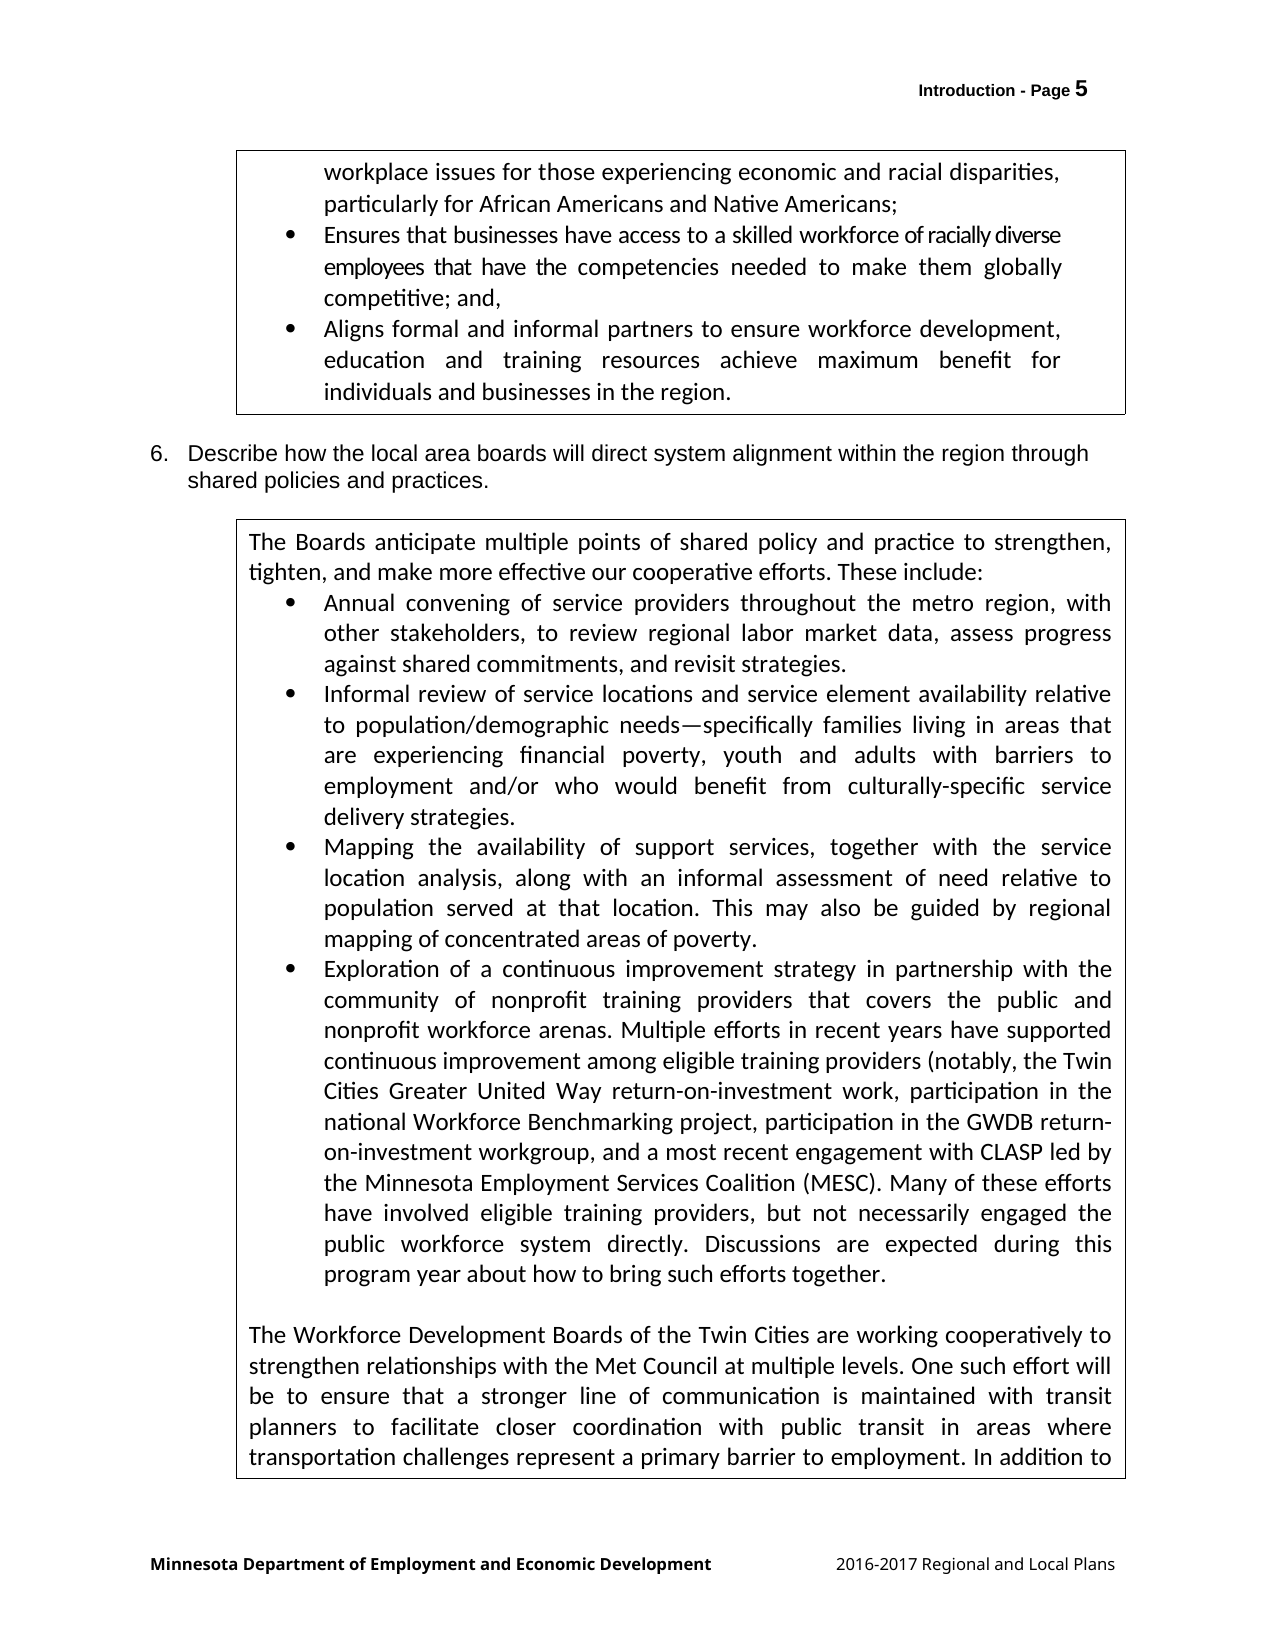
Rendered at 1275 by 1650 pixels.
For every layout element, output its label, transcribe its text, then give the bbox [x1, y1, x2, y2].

list Describe how the local area boards will direct system alignment within the region through shared policies and practices. [150, 440, 1125, 493]
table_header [237, 520, 1125, 1478]
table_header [237, 151, 1125, 413]
